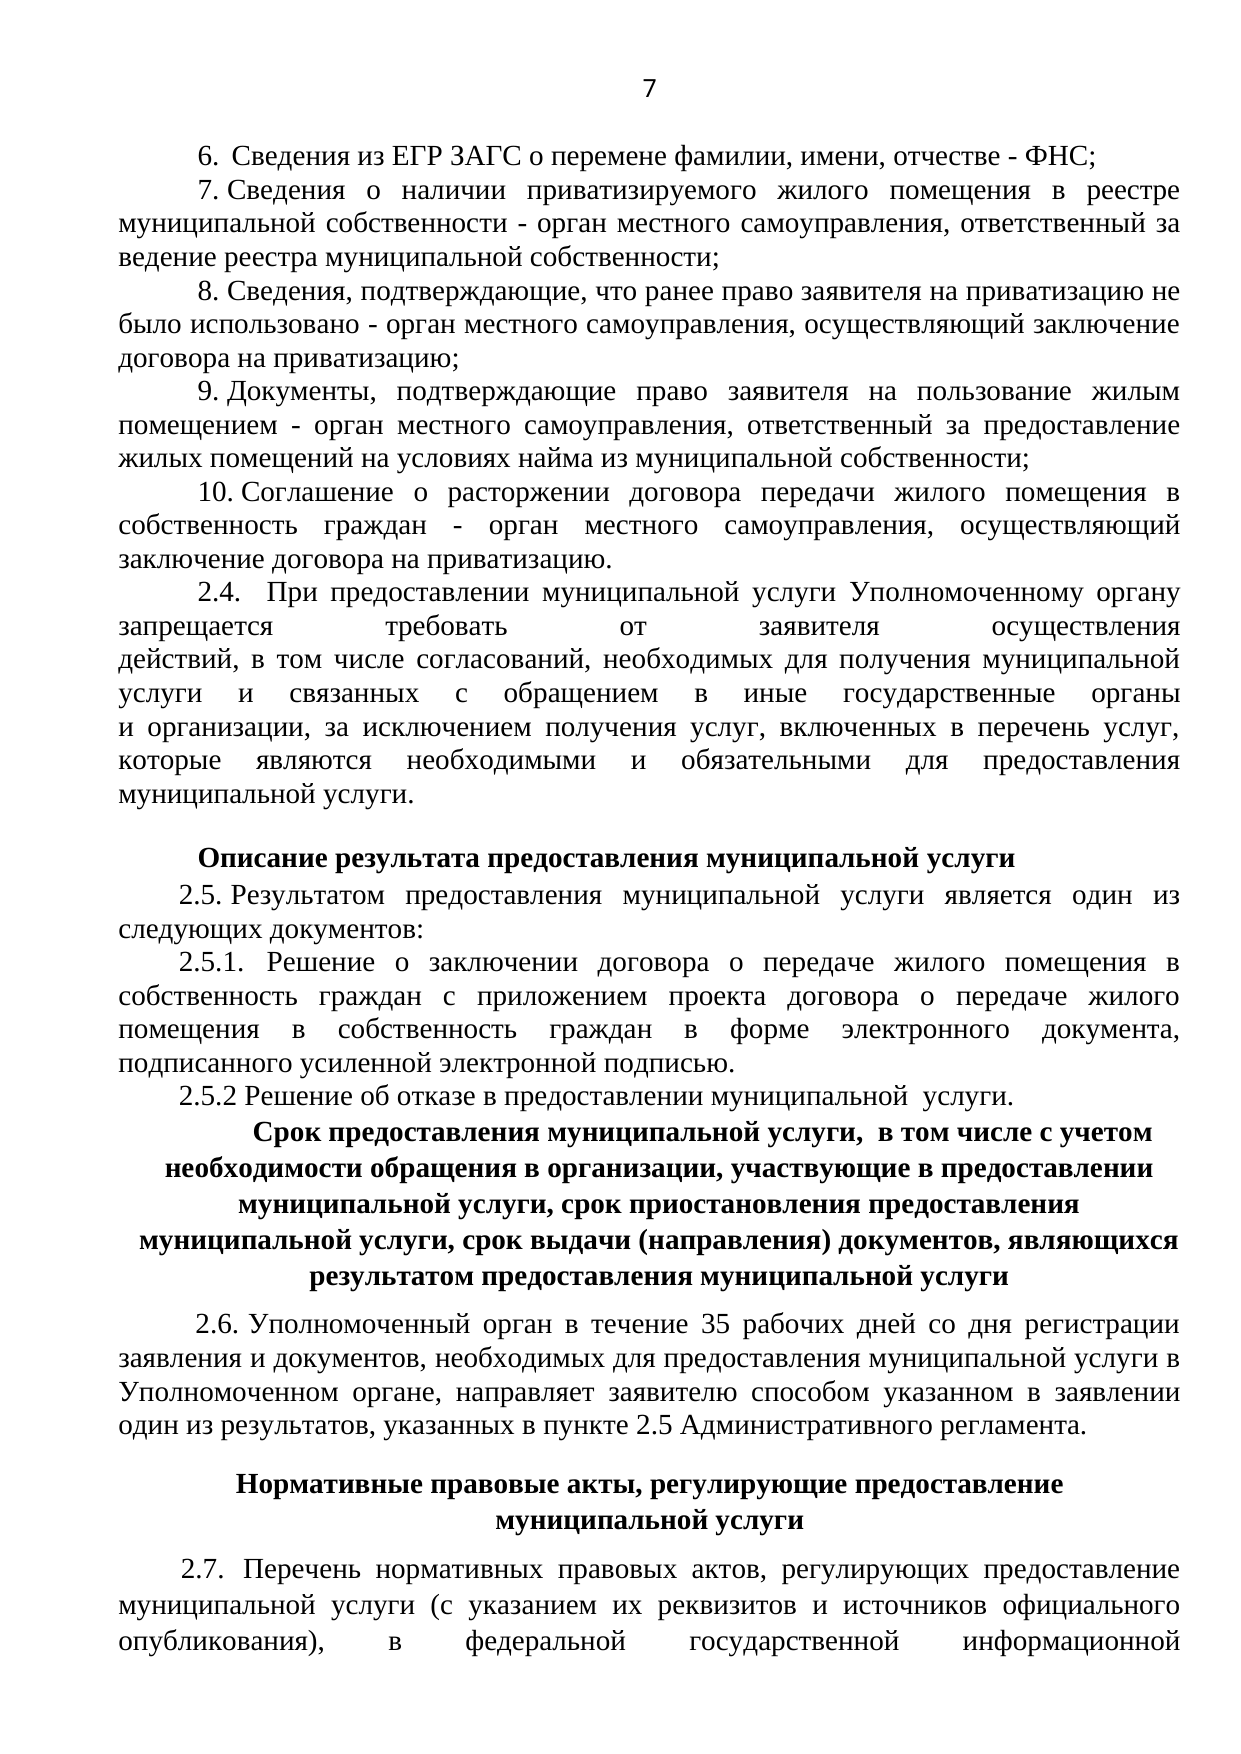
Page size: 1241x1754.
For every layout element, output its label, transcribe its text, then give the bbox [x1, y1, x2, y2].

text Описание результата предоставления муниципальной услуги [118, 844, 1181, 874]
list При предоставлении муниципальной услуги Уполномоченному органу запрещается требовать от заявителя осуществления действий, в том числе согласований, необходимых для получения муниципальной услуги и связанных с обращением в иные государственные органы и организации, за исключением получения услуг, включенных в перечень услуг, которые являются необходимыми и обязательными для предоставления муниципальной услуги. [118, 575, 1181, 810]
text Срок предоставления муниципальной услуги, в том числе с учетом необходимости обращения в организации, участвующие в предоставлении муниципальной услуги, срок приостановления предоставления муниципальной услуги, срок выдачи (направления) документов, являющихся результатом предоставления муниципальной услуги [137, 1112, 1181, 1293]
list Сведения о наличии приватизируемого жилого помещения в реестре муниципальной собственности - орган местного самоуправления, ответственный за ведение реестра муниципальной собственности; [118, 172, 1181, 273]
list Соглашение о расторжении договора передачи жилого помещения в собственность граждан - орган местного самоуправления, осуществляющий заключение договора на приватизацию. [118, 474, 1181, 575]
list Решение о заключении договора о передаче жилого помещения в собственность граждан с приложением проекта договора о передаче жилого помещения в собственность граждан в форме электронного документа, подписанного усиленной электронной подписью. [118, 945, 1181, 1079]
list Результатом предоставления муниципальной услуги является один из следующих документов: [118, 878, 1181, 945]
list Документы, подтверждающие право заявителя на пользование жилым помещением - орган местного самоуправления, ответственный за предоставление жилых помещений на условиях найма из муниципальной собственности; [118, 374, 1181, 474]
list Уполномоченный орган в течение 35 рабочих дней со дня регистрации заявления и документов, необходимых для предоставления муниципальной услуги в Уполномоченном органе, направляет заявителю способом указанном в заявлении один из результатов, указанных в пункте 2.5 Административного регламента. [118, 1307, 1181, 1441]
text Нормативные правовые акты, регулирующие предоставление муниципальной услуги [118, 1464, 1181, 1537]
text 2.5.2 Решение об отказе в предоставлении муниципальной услуги. [118, 1079, 1181, 1112]
list Сведения из ЕГР ЗАГС о перемене фамилии, имени, отчестве - ФНС; [118, 139, 1181, 172]
list Сведения, подтверждающие, что ранее право заявителя на приватизацию не было использовано - орган местного самоуправления, осуществляющий заключение договора на приватизацию; [118, 273, 1181, 374]
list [118, 1550, 1181, 1658]
